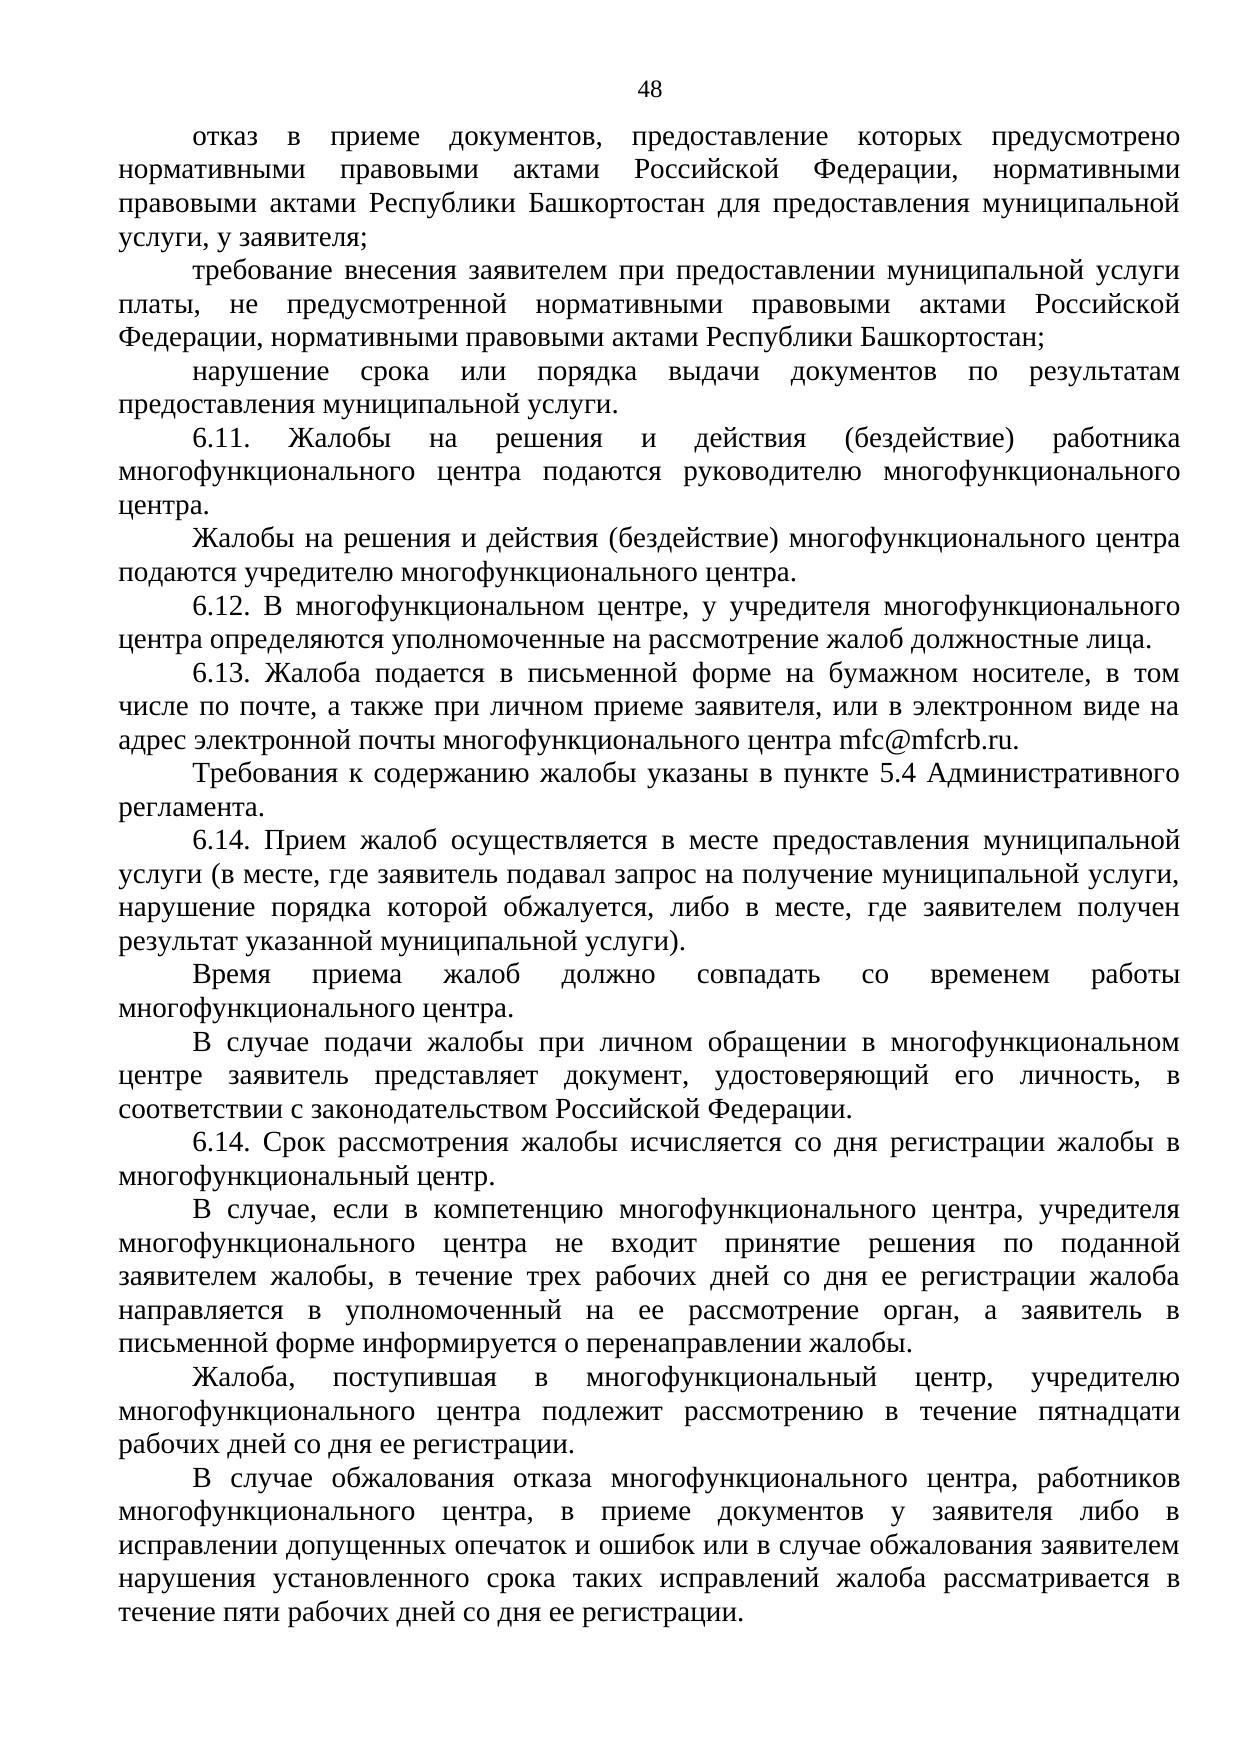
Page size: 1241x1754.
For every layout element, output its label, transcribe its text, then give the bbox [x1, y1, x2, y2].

text Время приема жалоб должно совпадать со временем работы многофункционального центра. [118, 957, 1181, 1024]
text 6.14. Срок рассмотрения жалобы исчисляется со дня регистрации жалобы в многофункциональный центр. [118, 1124, 1181, 1191]
text 6.13. Жалоба подается в письменной форме на бумажном носителе, в том числе по почте, а также при личном приеме заявителя, или в электронном виде на адрес электронной почты многофункционального центра mfc@mfcrb.ru. [118, 655, 1181, 755]
text Требования к содержанию жалобы указаны в пункте 5.4 Административного регламента. [118, 755, 1181, 822]
text 6.14. Прием жалоб осуществляется в месте предоставления муниципальной услуги (в месте, где заявитель подавал запрос на получение муниципальной услуги, нарушение порядка которой обжалуется, либо в месте, где заявителем получен результат указанной муниципальной услуги). [118, 822, 1181, 957]
text нарушение срока или порядка выдачи документов по результатам предоставления муниципальной услуги. [118, 353, 1181, 420]
text Жалоба, поступившая в многофункциональный центр, учредителю многофункционального центра подлежит рассмотрению в течение пятнадцати рабочих дней со дня ее регистрации. [118, 1359, 1181, 1460]
text отказ в приеме документов, предоставление которых предусмотрено нормативными правовыми актами Российской Федерации, нормативными правовыми актами Республики Башкортостан для предоставления муниципальной услуги, у заявителя; [118, 118, 1181, 252]
text В случае подачи жалобы при личном обращении в многофункциональном центре заявитель представляет документ, удостоверяющий его личность, в соответствии с законодательством Российской Федерации. [118, 1024, 1181, 1124]
text Жалобы на решения и действия (бездействие) многофункционального центра подаются учредителю многофункционального центра. [118, 521, 1181, 588]
text 6.12. В многофункциональном центре, у учредителя многофункционального центра определяются уполномоченные на рассмотрение жалоб должностные лица. [118, 588, 1181, 655]
text В случае, если в компетенцию многофункционального центра, учредителя многофункционального центра не входит принятие решения по поданной заявителем жалобы, в течение трех рабочих дней со дня ее регистрации жалоба направляется в уполномоченный на ее рассмотрение орган, а заявитель в письменной форме информируется о перенаправлении жалобы. [118, 1191, 1181, 1359]
text требование внесения заявителем при предоставлении муниципальной услуги платы, не предусмотренной нормативными правовыми актами Российской Федерации, нормативными правовыми актами Республики Башкортостан; [118, 252, 1181, 353]
text 6.11. Жалобы на решения и действия (бездействие) работника многофункционального центра подаются руководителю многофункционального центра. [118, 420, 1181, 521]
text В случае обжалования отказа многофункционального центра, работников многофункционального центра, в приеме документов у заявителя либо в исправлении допущенных опечаток и ошибок или в случае обжалования заявителем нарушения установленного срока таких исправлений жалоба рассматривается в течение пяти рабочих дней со дня ее регистрации. [118, 1460, 1181, 1627]
